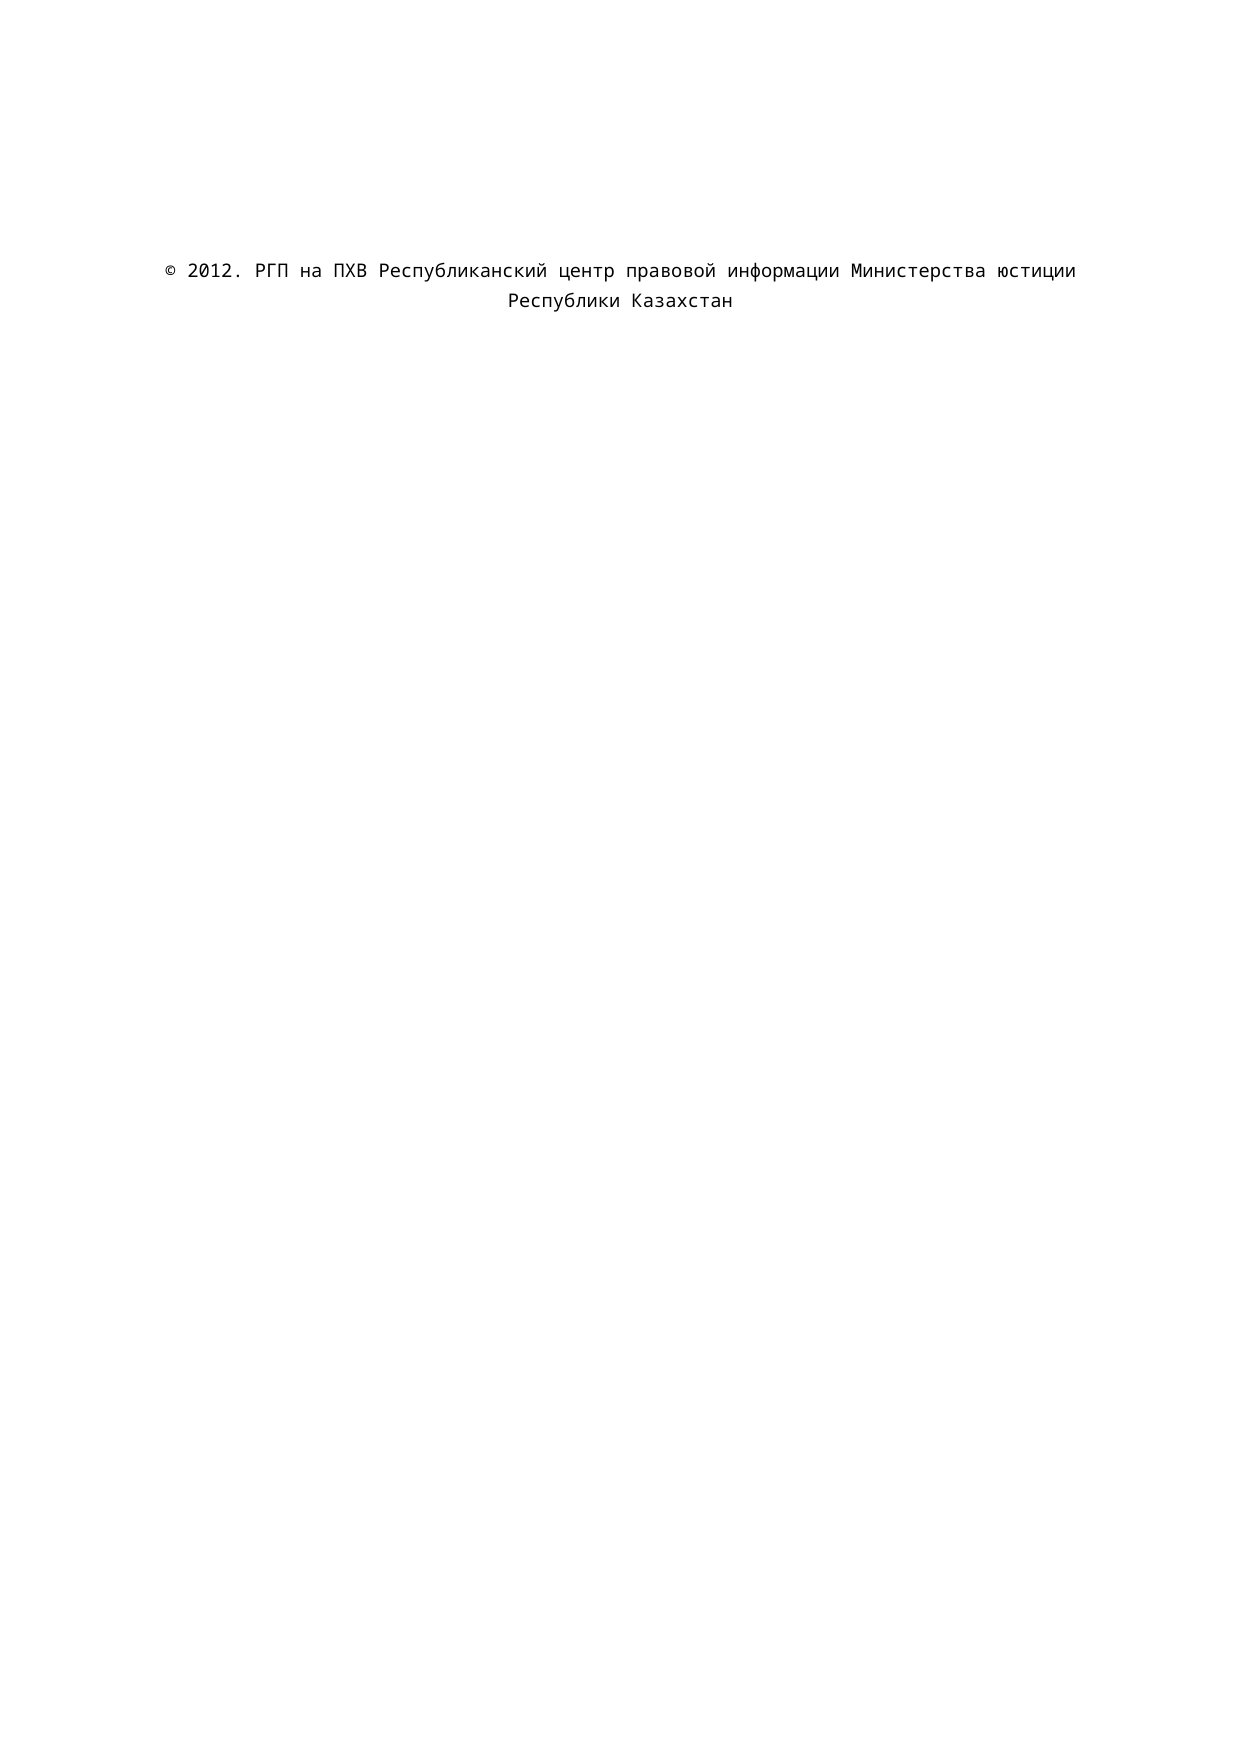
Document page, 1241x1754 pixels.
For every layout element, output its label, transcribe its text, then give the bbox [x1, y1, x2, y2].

text © 2012. РГП на ПХВ Республиканский центр правовой информации Министерства юстиции Республики Казахстан [112, 258, 1128, 313]
